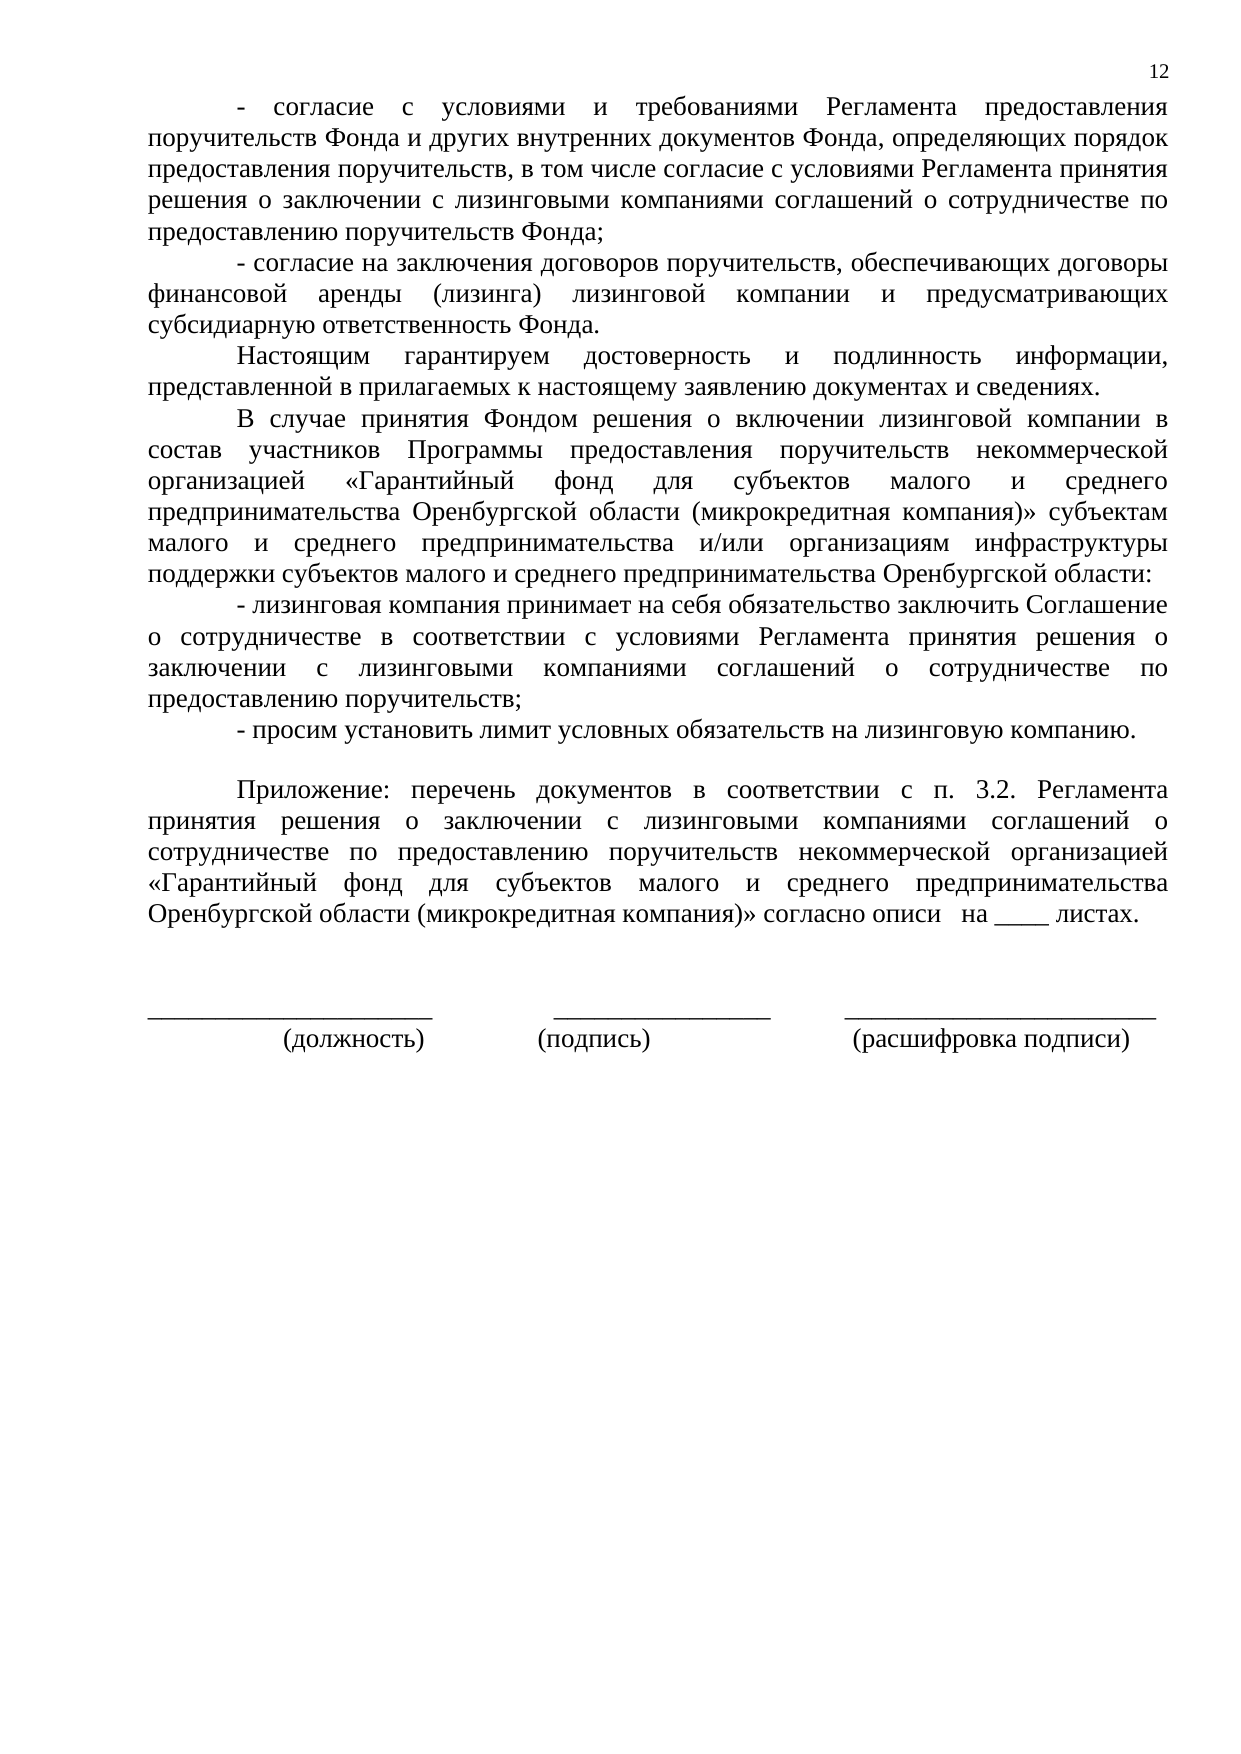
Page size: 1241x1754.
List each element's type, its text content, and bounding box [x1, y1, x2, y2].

text В случае принятия Фондом решения о включении лизинговой компании в состав участников Программы предоставления поручительств некоммерческой организацией «Гарантийный фонд для субъектов малого и среднего предпринимательства Оренбургской области (микрокредитная компания)» субъектам малого и среднего предпринимательства и/или организациям инфраструктуры поддержки субъектов малого и среднего предпринимательства Оренбургской области: [148, 402, 1169, 588]
text (должность) (подпись) (расшифровка подписи) [148, 1022, 1169, 1053]
text - просим установить лимит условных обязательств на лизинговую компанию. [148, 713, 1169, 744]
text - согласие на заключения договоров поручительств, обеспечивающих договоры финансовой аренды (лизинга) лизинговой компании и предусматривающих субсидиарную ответственность Фонда. [148, 246, 1169, 339]
text Настоящим гарантируем достоверность и подлинность информации, представленной в прилагаемых к настоящему заявлению документах и сведениях. [148, 339, 1169, 402]
text Приложение: перечень документов в соответствии с п. 3.2. Регламента принятия решения о заключении с лизинговыми компаниями соглашений о сотрудничестве по предоставлению поручительств некоммерческой организацией «Гарантийный фонд для субъектов малого и среднего предпринимательства Оренбургской области (микрокредитная компания)» согласно описи на ____ листах. [148, 773, 1169, 929]
text - согласие с условиями и требованиями Регламента предоставления поручительств Фонда и других внутренних документов Фонда, определяющих порядок предоставления поручительств, в том числе согласие с условиями Регламента принятия решения о заключении с лизинговыми компаниями соглашений о сотрудничестве по предоставлению поручительств Фонда; [148, 90, 1169, 246]
text - лизинговая компания принимает на себя обязательство заключить Соглашение о сотрудничестве в соответствии с условиями Регламента принятия решения о заключении с лизинговыми компаниями соглашений о сотрудничестве по предоставлению поручительств; [148, 588, 1169, 713]
text _____________________ ________________ _______________________ [148, 991, 1169, 1022]
